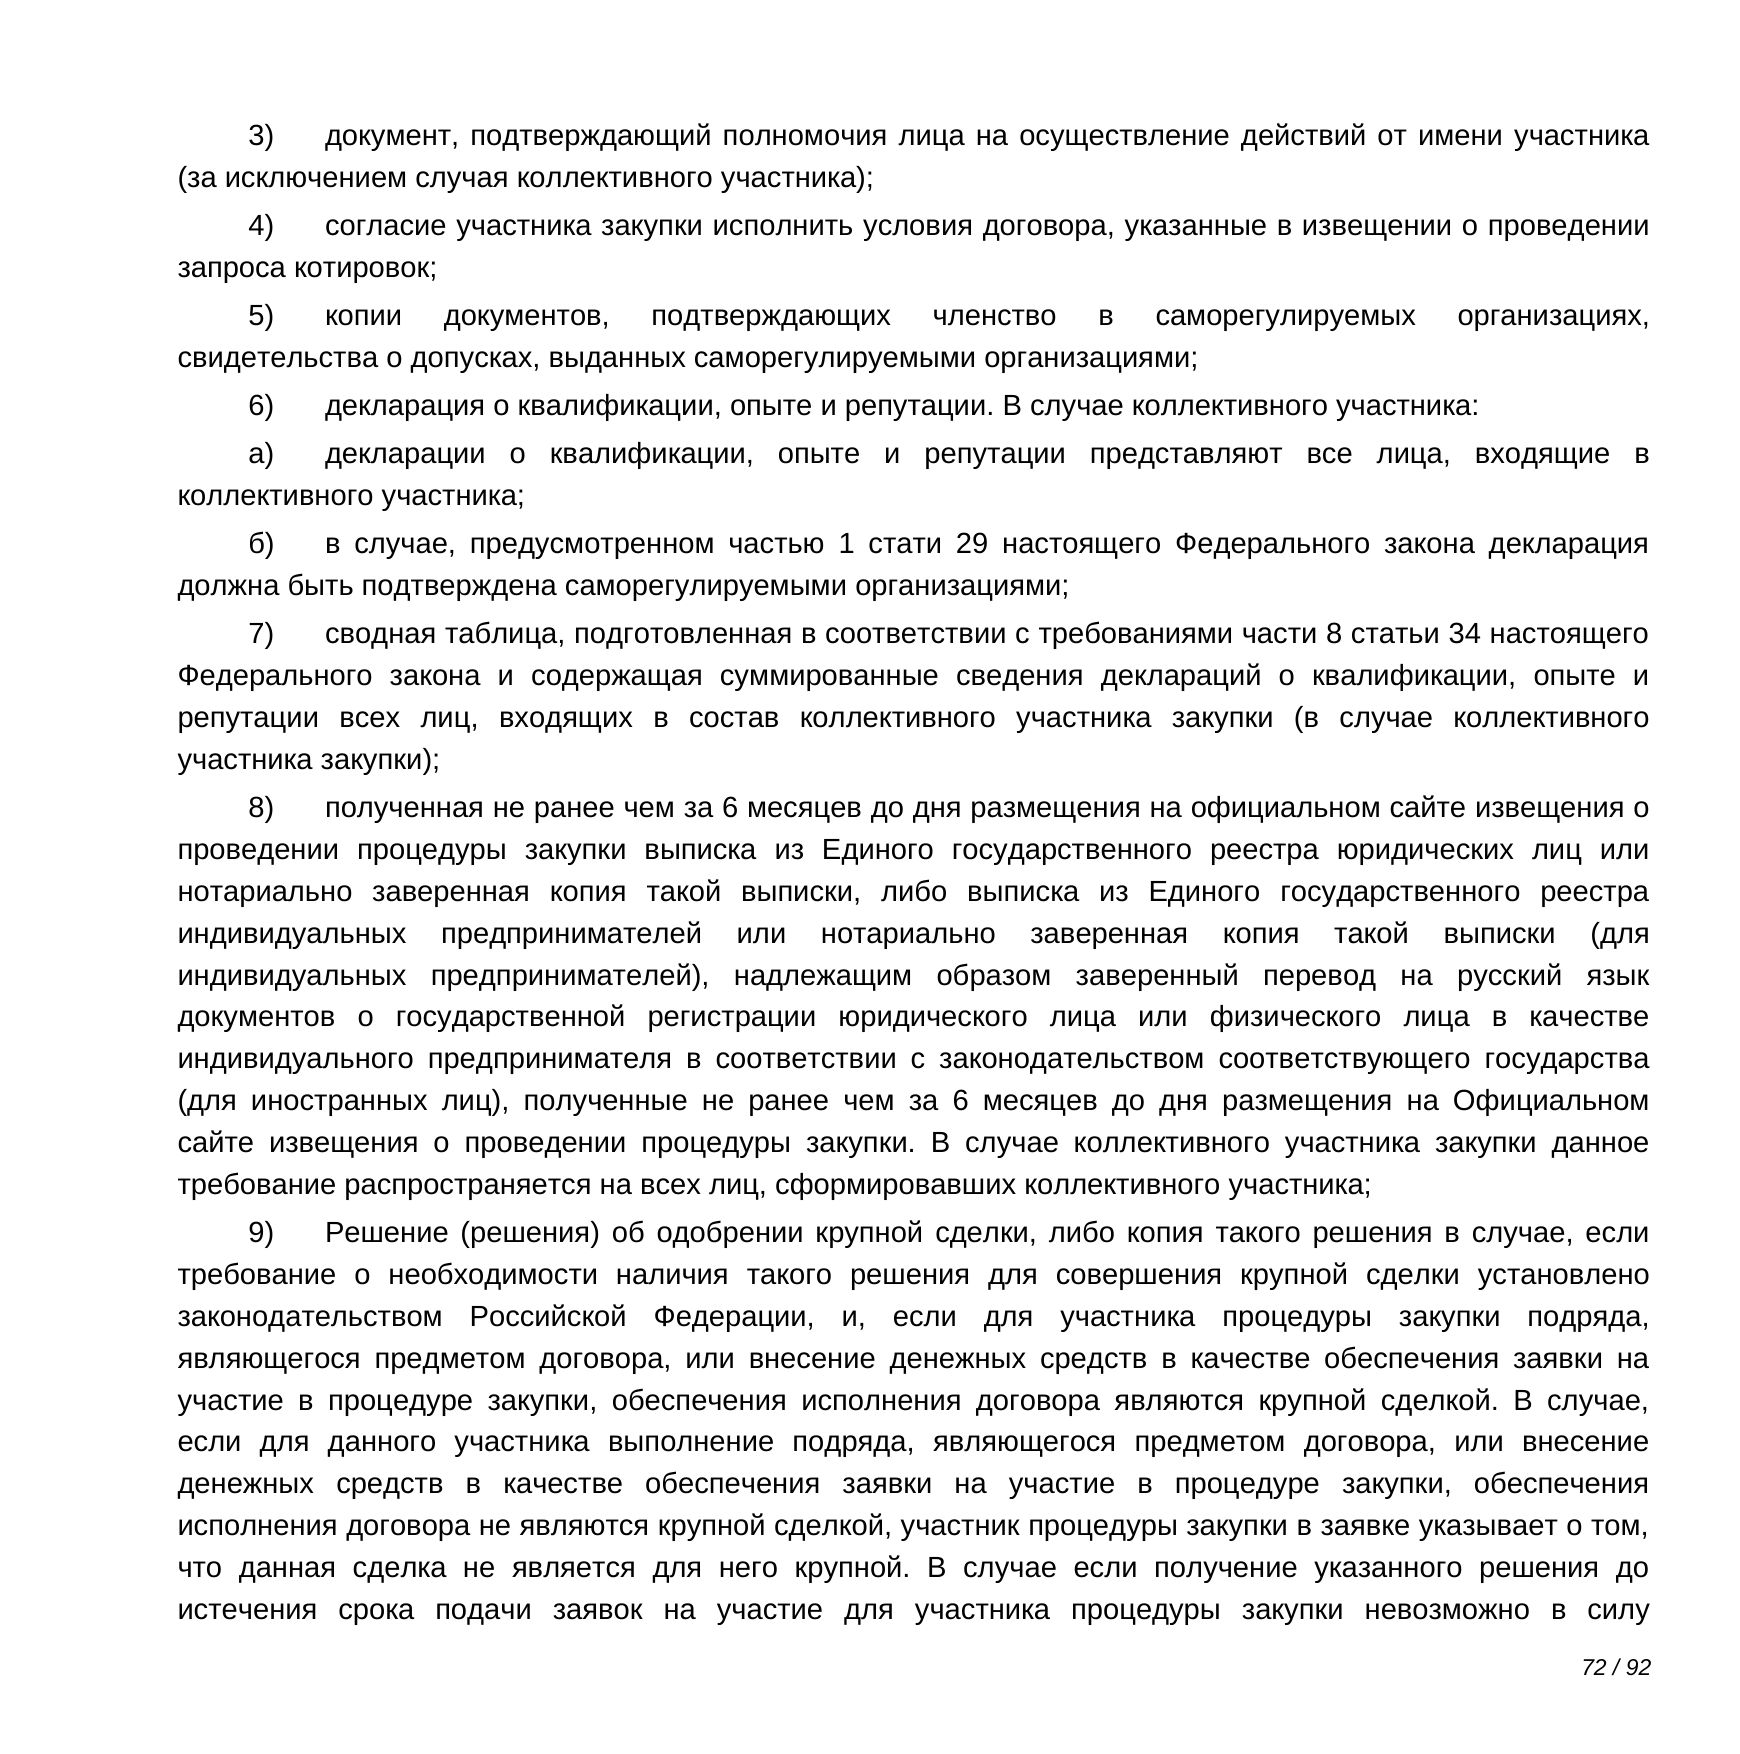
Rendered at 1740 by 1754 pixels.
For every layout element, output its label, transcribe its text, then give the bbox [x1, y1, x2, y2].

text б) в случае, предусмотренном частью 1 стати 29 настоящего Федерального закона декларация должна быть подтверждена саморегулируемыми организациями; [177, 526, 1651, 602]
text а) декларации о квалификации, опыте и репутации представляют все лица, входящие в коллективного участника; [177, 436, 1651, 512]
text 6) декларация о квалификации, опыте и репутации. В случае коллективного участника: [177, 388, 1651, 422]
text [177, 1215, 1651, 1625]
text 3) документ, подтверждающий полномочия лица на осуществление действий от имени участника (за исключением случая коллективного участника); [177, 118, 1651, 193]
text 8) полученная не ранее чем за 6 месяцев до дня размещения на официальном сайте извещения о проведении процедуры закупки выписка из Единого государственного реестра юридических лиц или нотариально заверенная копия такой выписки, либо выписка из Единого государственного реестра индивидуальных предпринимателей или нотариально заверенная копия такой выписки (для индивидуальных предпринимателей), надлежащим образом заверенный перевод на русский язык документов о государственной регистрации юридического лица или физического лица в качестве индивидуального предпринимателя в соответствии с законодательством соответствующего государства (для иностранных лиц), полученные не ранее чем за 6 месяцев до дня размещения на Официальном сайте извещения о проведении процедуры закупки. В случае коллективного участника закупки данное требование распространяется на всех лиц, сформировавших коллективного участника; [177, 790, 1651, 1200]
text 5) копии документов, подтверждающих членство в саморегулируемых организациях, свидетельства о допусках, выданных саморегулируемыми организациями; [177, 298, 1651, 373]
text 4) согласие участника закупки исполнить условия договора, указанные в извещении о проведении запроса котировок; [177, 208, 1651, 283]
text 7) сводная таблица, подготовленная в соответствии с требованиями части 8 статьи 34 настоящего Федерального закона и содержащая суммированные сведения деклараций о квалификации, опыте и репутации всех лиц, входящих в состав коллективного участника закупки (в случае коллективного участника закупки); [177, 616, 1651, 775]
